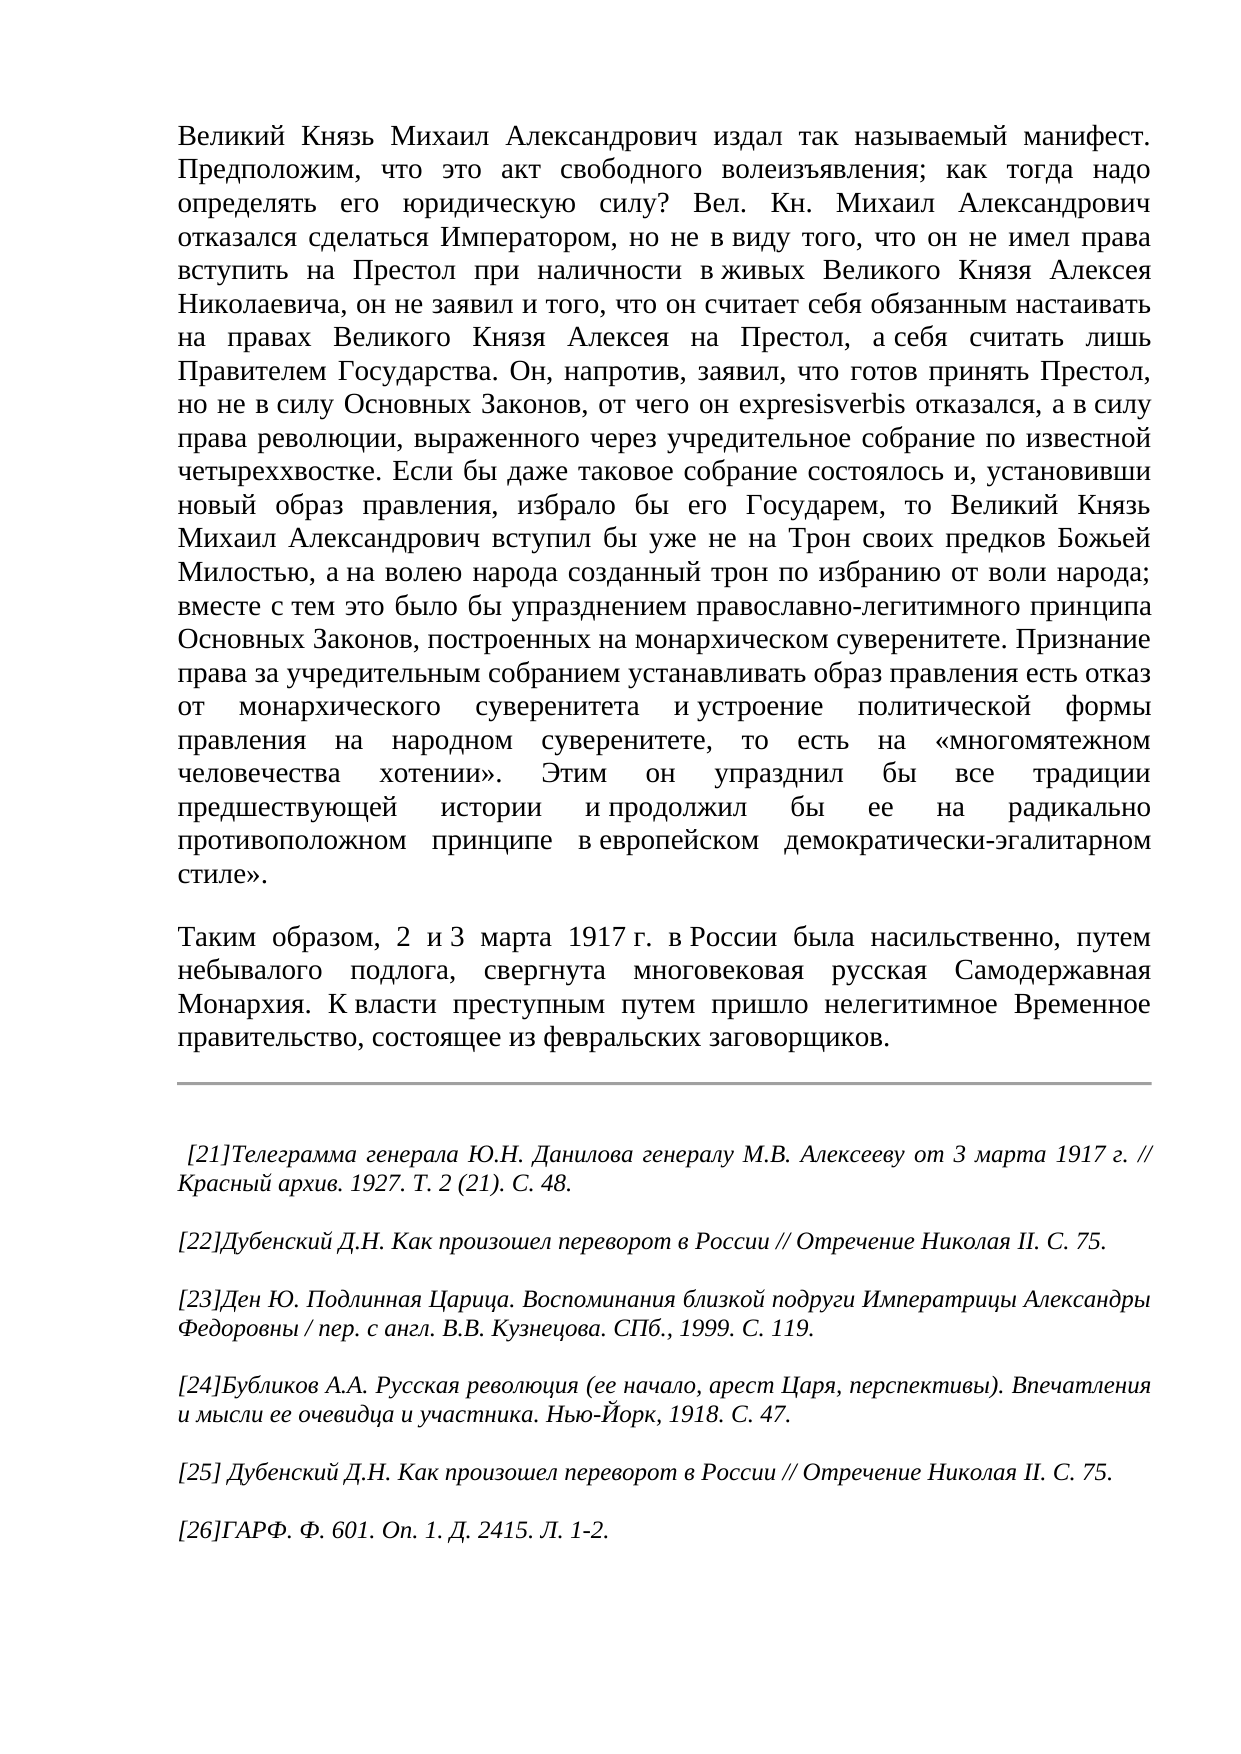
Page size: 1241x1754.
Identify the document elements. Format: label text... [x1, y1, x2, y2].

text [22]Дубенский Д.Н. Как произошел переворот в России // Отречение Николая II. С. 75. [177, 1226, 1152, 1255]
text Таким образом, 2 и 3 марта 1917 г. в России была насильственно, путем небывалого подлога, свергнута многовековая русская Самодержавная Монархия. К власти преступным путем пришло нелегитимное Временное правительство, состоящее из февральских заговорщиков. [177, 919, 1152, 1053]
text [26]ГАРФ. Ф. 601. Оп. 1. Д. 2415. Л. 1-2. [177, 1515, 1152, 1544]
text [25] Дубенский Д.Н. Как произошел переворот в России // Отречение Николая II. С. 75. [177, 1457, 1152, 1486]
text Великий Князь Михаил Александрович издал так называемый манифест. Предположим, что это акт свободного волеизъявления; как тогда надо определять его юридическую силу? Вел. Кн. Михаил Александрович отказался сделаться Императором, но не в виду того, что он не имел права вступить на Престол при наличности в живых Великого Князя Алексея Николаевича, он не заявил и того, что он считает себя обязанным настаивать на правах Великого Князя Алексея на Престол, а себя считать лишь Правителем Государства. Он, напротив, заявил, что готов принять Престол, но не в силу Основных Законов, от чего он expresisverbis отказался, а в силу права революции, выраженного через учредительное собрание по известной четыреххвостке. Если бы даже таковое собрание состоялось и, установивши новый образ правления, избрало бы его Государем, то Великий Князь Михаил Александрович вступил бы уже не на Трон своих предков Божьей Милостью, а на волею народа созданный трон по избранию от воли народа; вместе с тем это было бы упразднением православно-легитимного принципа Основных Законов, построенных на монархическом суверенитете. Признание права за учредительным собранием устанавливать образ правления есть отказ от монархического суверенитета и устроение политической формы правления на народном суверенитете, то есть на «многомятежном человечества хотении». Этим он упразднил бы все традиции предшествующей истории и продолжил бы ее на радикально противоположном принципе в европейском демократически-эгалитарном стиле». [177, 118, 1152, 889]
text [23]Ден Ю. Подлинная Царица. Воспоминания близкой подруги Императрицы Александры Федоровны / пер. с англ. В.В. Кузнецова. СПб., 1999. С. 119. [177, 1284, 1152, 1341]
text [21]Телеграмма генерала Ю.Н. Данилова генералу М.В. Алексееву от 3 марта 1917 г. // Красный архив. 1927. Т. 2 (21). С. 48. [177, 1139, 1152, 1197]
text [24]Бубликов А.А. Русская революция (ее начало, арест Царя, перспективы). Впечатления и мысли ее очевидца и участника. Нью-Йорк, 1918. С. 47. [177, 1371, 1152, 1428]
